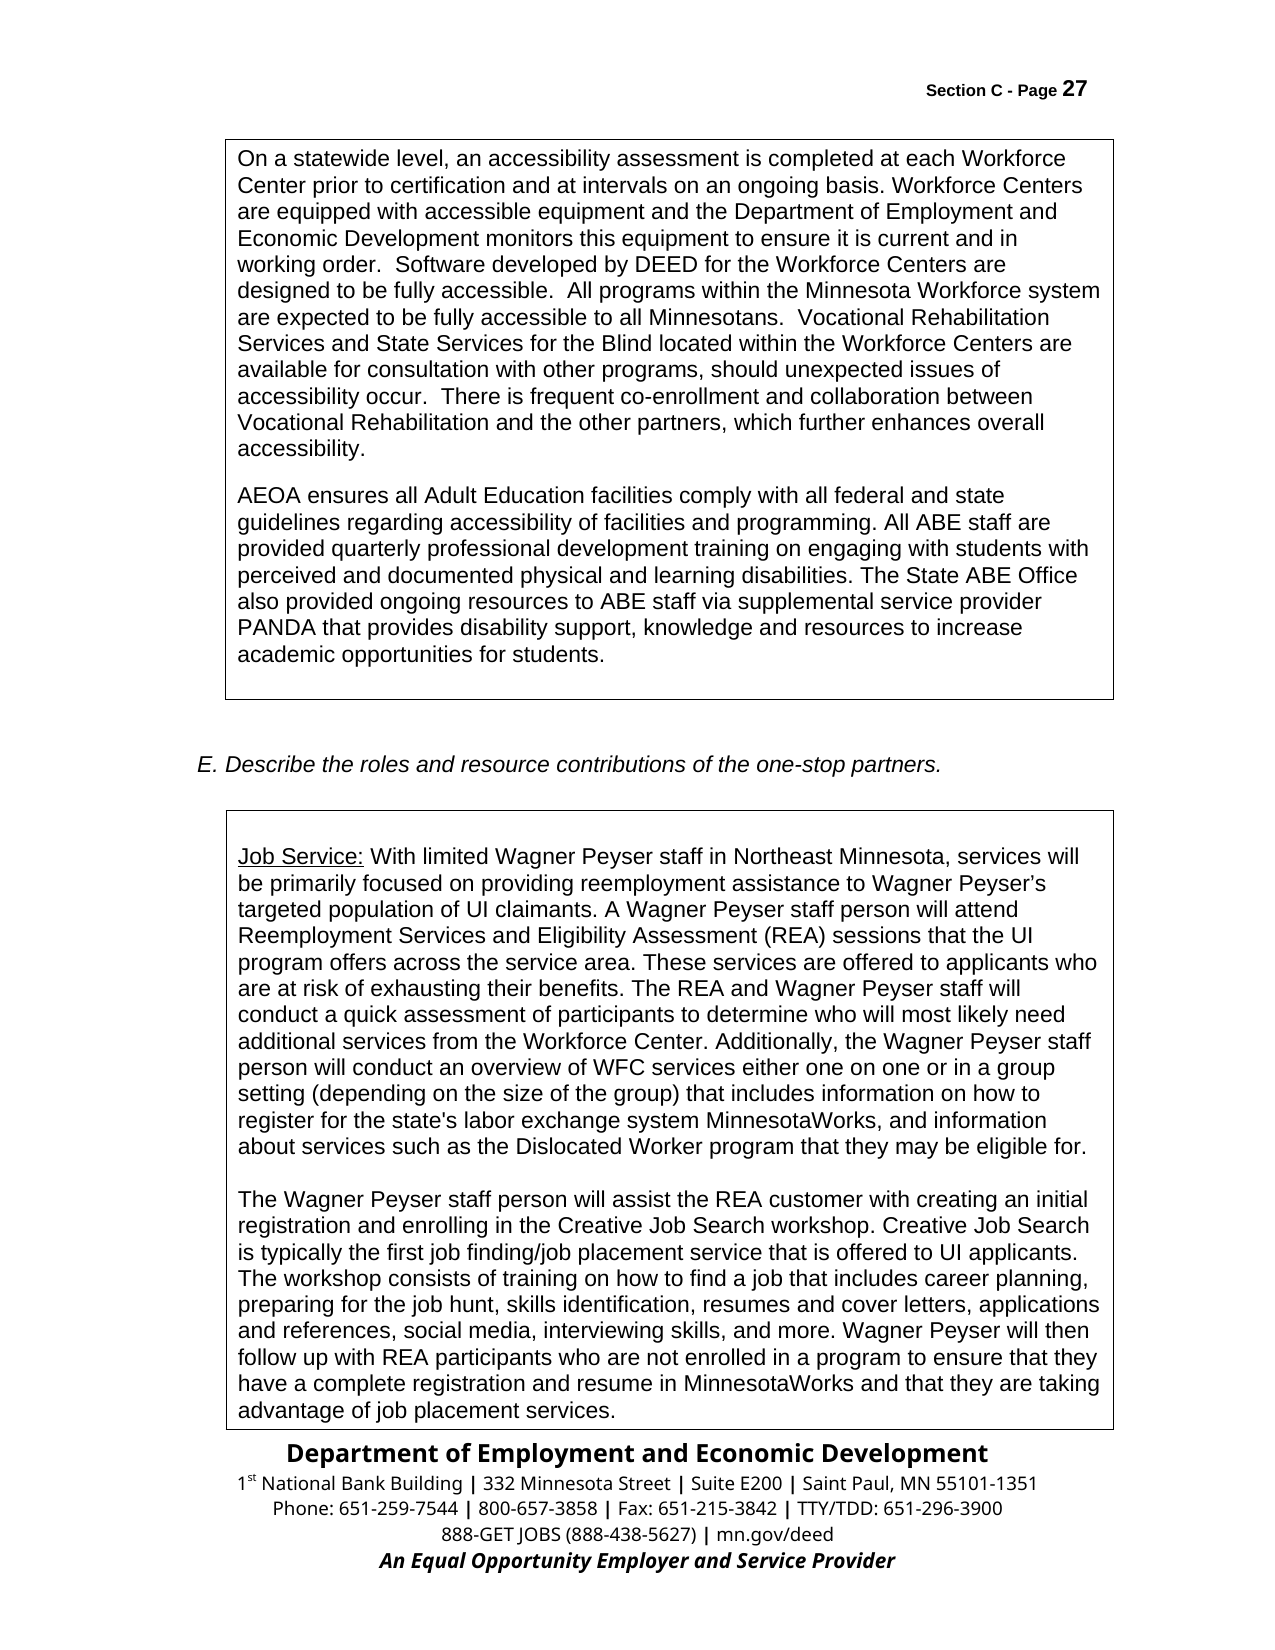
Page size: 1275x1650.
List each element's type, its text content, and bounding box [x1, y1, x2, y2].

subtitle E. Describe the roles and resource contributions of the one-stop partners. [150, 751, 1125, 778]
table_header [227, 811, 1113, 1429]
table_header On a statewide level, an accessibility assessment is completed at each Workforce Center prior to certification and at intervals on an ongoing basis. Workforce Centers are equipped with accessible equipment and the Department of Employment and Economic Development monitors this equipment to ensure it is current and in working order. Software developed by DEED for the Workforce Centers are designed to be fully accessible. All programs within the Minnesota Workforce system are expected to be fully accessible to all Minnesotans. Vocational Rehabilitation Services and State Services for the Blind located within the Workforce Centers are available for consultation with other programs, should unexpected issues of accessibility occur. There is frequent co-enrollment and collaboration between Vocational Rehabilitation and the other partners, which further enhances overall accessibility. AEOA ensures all Adult Education facilities comply with all federal and state guidelines regarding accessibility of facilities and programming. All ABE staff are provided quarterly professional development training on engaging with students with perceived and documented physical and learning disabilities. The State ABE Office also provided ongoing resources to ABE staff via supplemental service provider PANDA that provides disability support, knowledge and resources to increase academic opportunities for students. [226, 140, 1113, 699]
